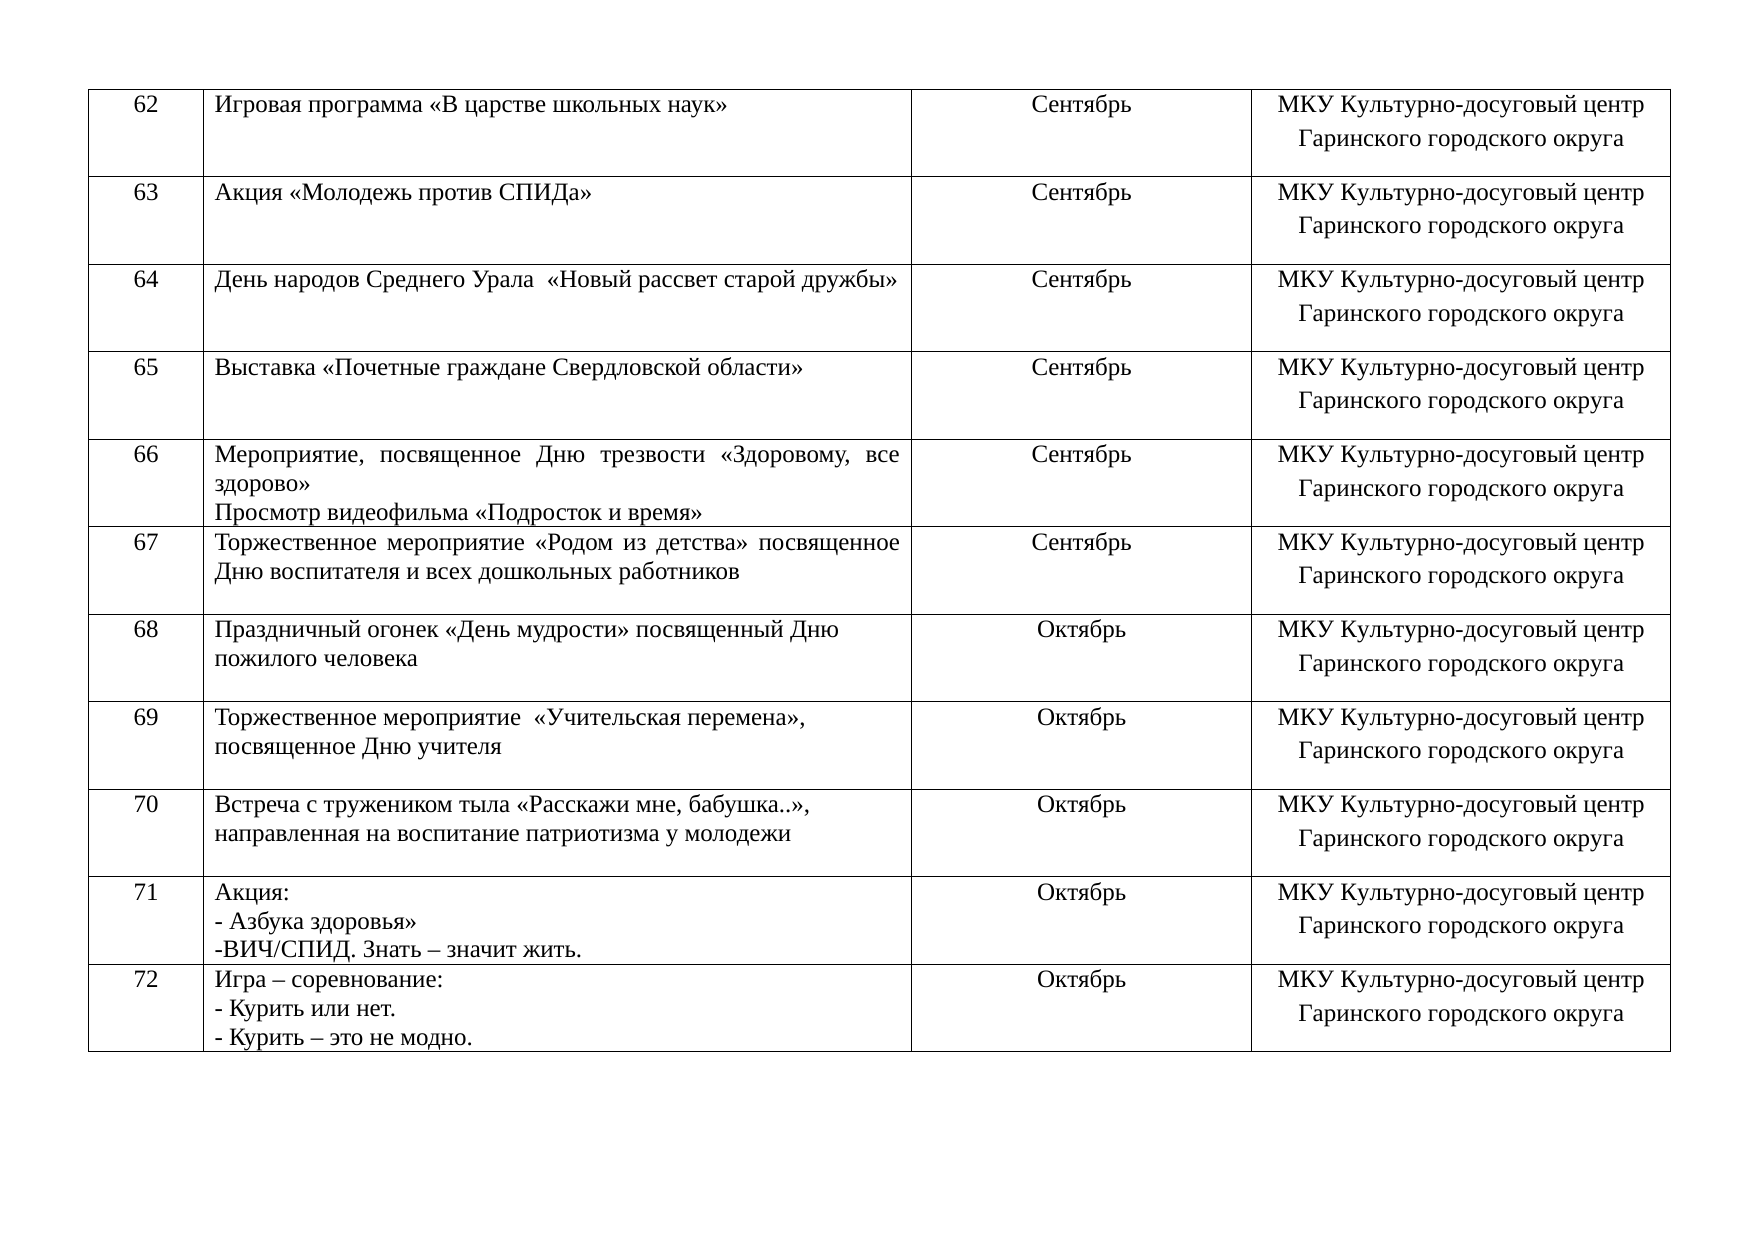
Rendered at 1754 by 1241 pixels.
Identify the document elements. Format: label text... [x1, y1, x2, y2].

table_cell 62 [89, 90, 203, 176]
table_cell 64 [89, 265, 203, 351]
table_cell МКУ Культурно-досуговый центр Гаринского городского округа [1252, 265, 1670, 351]
table_cell МКУ Культурно-досуговый центр Гаринского городского округа [1252, 440, 1670, 526]
table_cell 68 [89, 615, 203, 701]
table_cell Акция: - Азбука здоровья» -ВИЧ/СПИД. Знать – значит жить. [204, 877, 911, 963]
table_cell Сентябрь [912, 265, 1251, 351]
table_cell Октябрь [912, 702, 1251, 788]
table_cell МКУ Культурно-досуговый центр Гаринского городского округа [1252, 352, 1670, 438]
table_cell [1252, 877, 1670, 963]
table_cell 67 [89, 527, 203, 613]
table_cell Торжественное мероприятие «Родом из детства» посвященное Дню воспитателя и всех дошкольных работников [204, 527, 911, 613]
table_cell Выставка «Почетные граждане Свердловской области» [204, 352, 911, 438]
table_cell МКУ Культурно-досуговый центр Гаринского городского округа [1252, 790, 1670, 876]
table_cell МКУ Культурно-досуговый центр Гаринского городского округа [1252, 702, 1670, 788]
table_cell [1252, 177, 1670, 263]
table_cell 65 [89, 352, 203, 438]
table_cell 71 [89, 877, 203, 963]
table_cell Октябрь [912, 965, 1251, 1051]
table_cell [1252, 90, 1670, 176]
table_cell МКУ Культурно-досуговый центр Гаринского городского округа [1252, 615, 1670, 701]
table_cell 69 [89, 702, 203, 788]
table_cell Праздничный огонек «День мудрости» посвященный Дню пожилого человека [204, 615, 911, 701]
table_cell 63 [89, 177, 203, 263]
table_cell Октябрь [912, 877, 1251, 963]
table_cell Мероприятие, посвященное Дню трезвости «Здоровому, все здорово» Просмотр видеофильма «Подросток и время» [204, 440, 911, 526]
table_cell МКУ Культурно-досуговый центр Гаринского городского округа [1252, 527, 1670, 613]
table_cell Сентябрь [912, 352, 1251, 438]
table_cell Сентябрь [912, 177, 1251, 263]
table_cell Сентябрь [912, 440, 1251, 526]
table_cell Октябрь [912, 790, 1251, 876]
table_cell Торжественное мероприятие «Учительская перемена», посвященное Дню учителя [204, 702, 911, 788]
table_cell День народов Среднего Урала «Новый рассвет старой дружбы» [204, 265, 911, 351]
table_cell Игра – соревнование: - Курить или нет. - Курить – это не модно. [204, 965, 911, 1051]
table_cell 66 [89, 440, 203, 526]
table_cell 70 [89, 790, 203, 876]
table_cell Акция «Молодежь против СПИДа» [204, 177, 911, 263]
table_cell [1252, 965, 1670, 1051]
table_cell Сентябрь [912, 90, 1251, 176]
table_cell Встреча с тружеником тыла «Расскажи мне, бабушка..», направленная на воспитание патриотизма у молодежи [204, 790, 911, 876]
table_cell 72 [89, 965, 203, 1051]
table_cell Сентябрь [912, 527, 1251, 613]
table_cell Октябрь [912, 615, 1251, 701]
table_cell Игровая программа «В царстве школьных наук» [204, 90, 911, 176]
